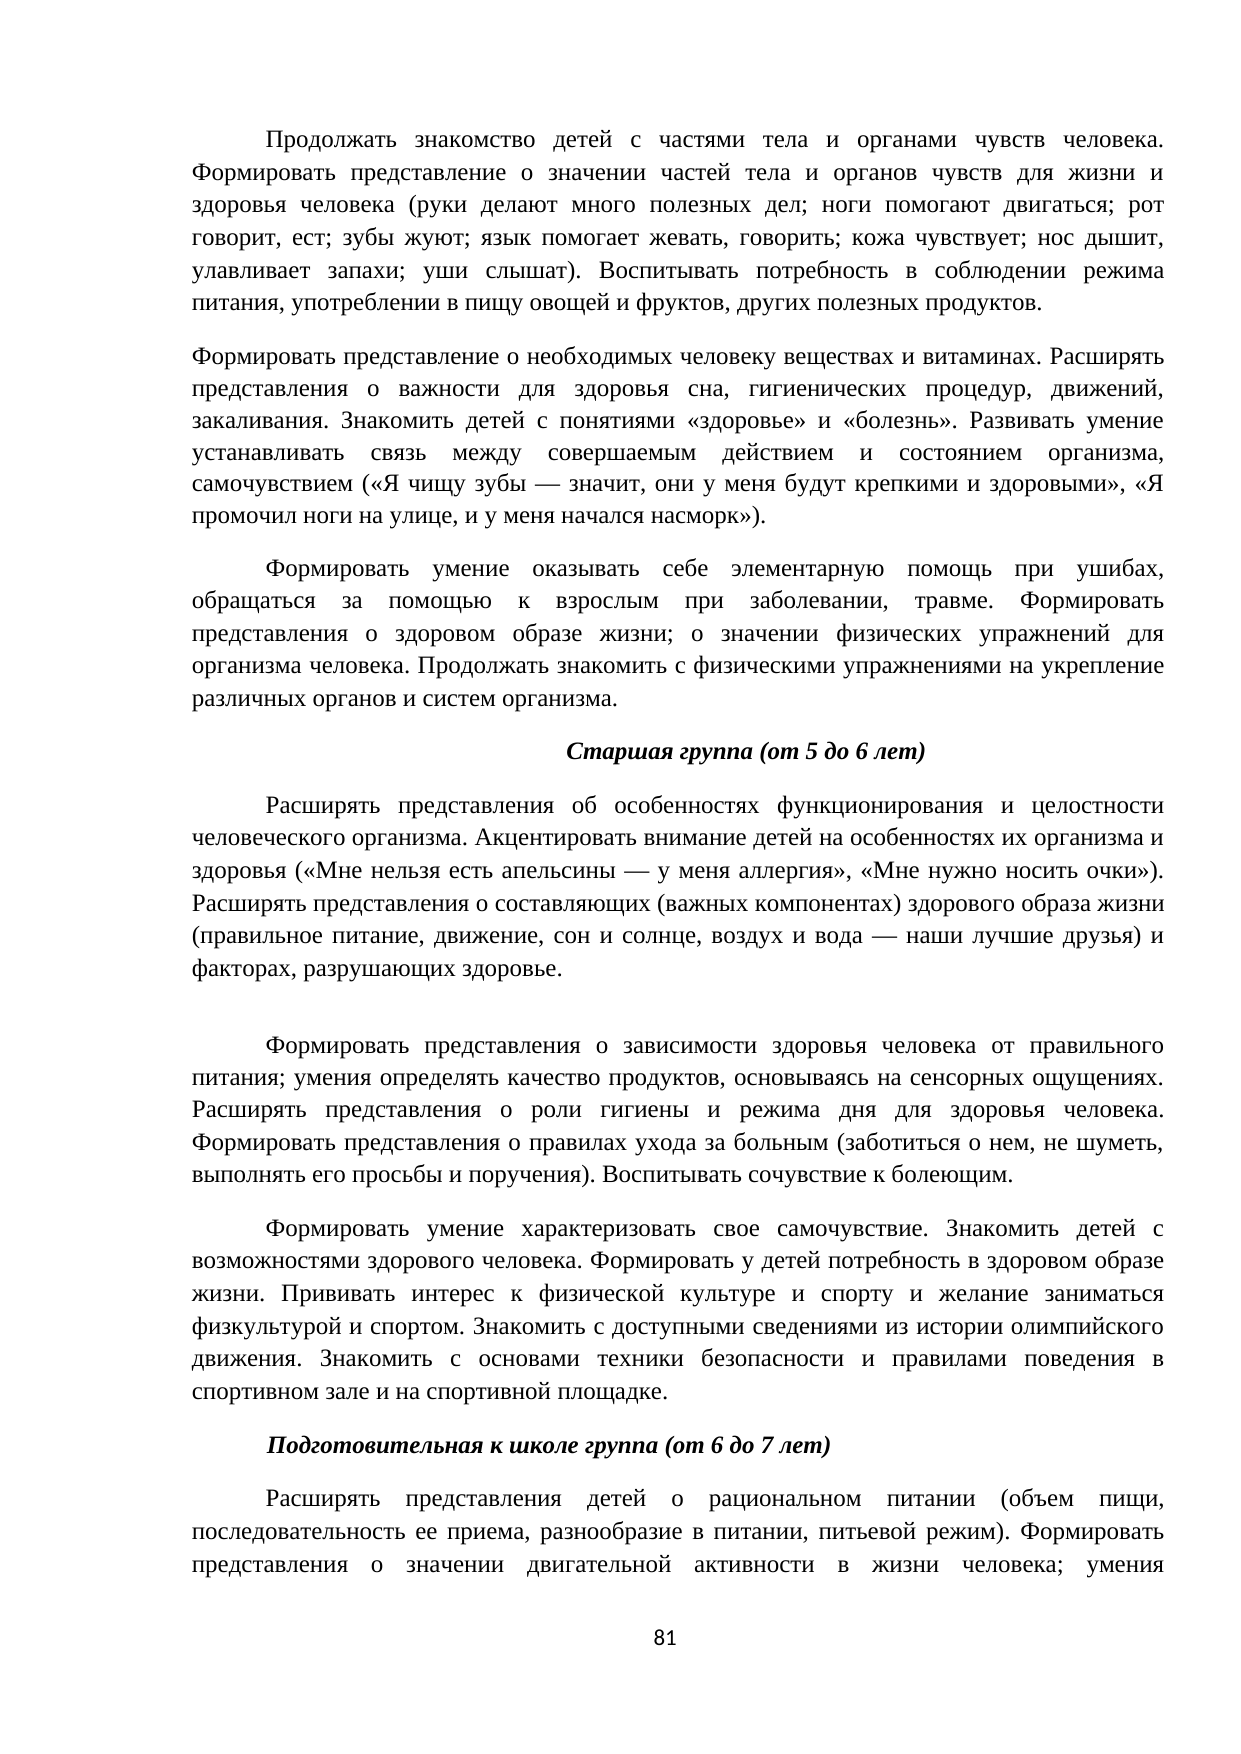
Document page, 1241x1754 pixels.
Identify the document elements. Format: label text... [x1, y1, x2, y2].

text Продолжать знакомство детей с частями тела и органами чувств человека. Формировать представление о значении частей тела и органов чувств для жизни и здоровья человека (руки делают много полезных дел; ноги помогают двигаться; рот говорит, ест; зубы жуют; язык помогает жевать, говорить; кожа чувствует; нос дышит, улавливает запахи; уши слышат). Воспитывать потребность в соблюдении режима питания, употреблении в пищу овощей и фруктов, других полезных продуктов. [192, 124, 1165, 316]
text Формировать умение оказывать себе элементарную помощь при ушибах, обращаться за помощью к взрослым при заболевании, травме. Формировать представления о здоровом образе жизни; о значении физических упражнений для организма человека. Продолжать знакомить с физическими упражнениями на укрепление различных органов и систем организма. [192, 553, 1165, 711]
text Формировать представления о зависимости здоровья человека от правильного питания; умения определять качество продуктов, основываясь на сенсорных ощущениях. Расширять представления о роли гигиены и режима дня для здоровья человека. Формировать представления о правилах ухода за больным (заботиться о нем, не шуметь, выполнять его просьбы и поручения). Воспитывать сочувствие к болеющим. [192, 1030, 1165, 1188]
text Подготовительная к школе группа (от 6 до 7 лет) [267, 1430, 1165, 1458]
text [192, 1483, 1165, 1578]
text Формировать умение характеризовать свое самочувствие. Знакомить детей с возможностями здорового человека. Формировать у детей потребность в здоровом образе жизни. Прививать интерес к физической культуре и спорту и желание заниматься физкультурой и спортом. Знакомить с доступными сведениями из истории олимпийского движения. Знакомить с основами техники безопасности и правилами поведения в спортивном зале и на спортивной площадке. [192, 1213, 1165, 1405]
text Старшая группа (от 5 до 6 лет) [327, 736, 1165, 765]
text Формировать представление о необходимых человеку веществах и витаминах. Расширять представления о важности для здоровья сна, гигиенических процедур, движений, закаливания. Знакомить детей с понятиями «здоровье» и «болезнь». Развивать умение устанавливать связь между совершаемым действием и состоянием организма, самочувствием («Я чищу зубы — значит, они у меня будут крепкими и здоровыми», «Я промочил ноги на улице, и у меня начался насморк»). [192, 341, 1165, 529]
text Расширять представления об особенностях функционирования и целостности человеческого организма. Акцентировать внимание детей на особенностях их организма и здоровья («Мне нельзя есть апельсины — у меня аллергия», «Мне нужно носить очки»). Расширять представления о составляющих (важных компонентах) здорового образа жизни (правильное питание, движение, сон и солнце, воздух и вода — наши лучшие друзья) и факторах, разрушающих здоровье. [192, 790, 1165, 982]
